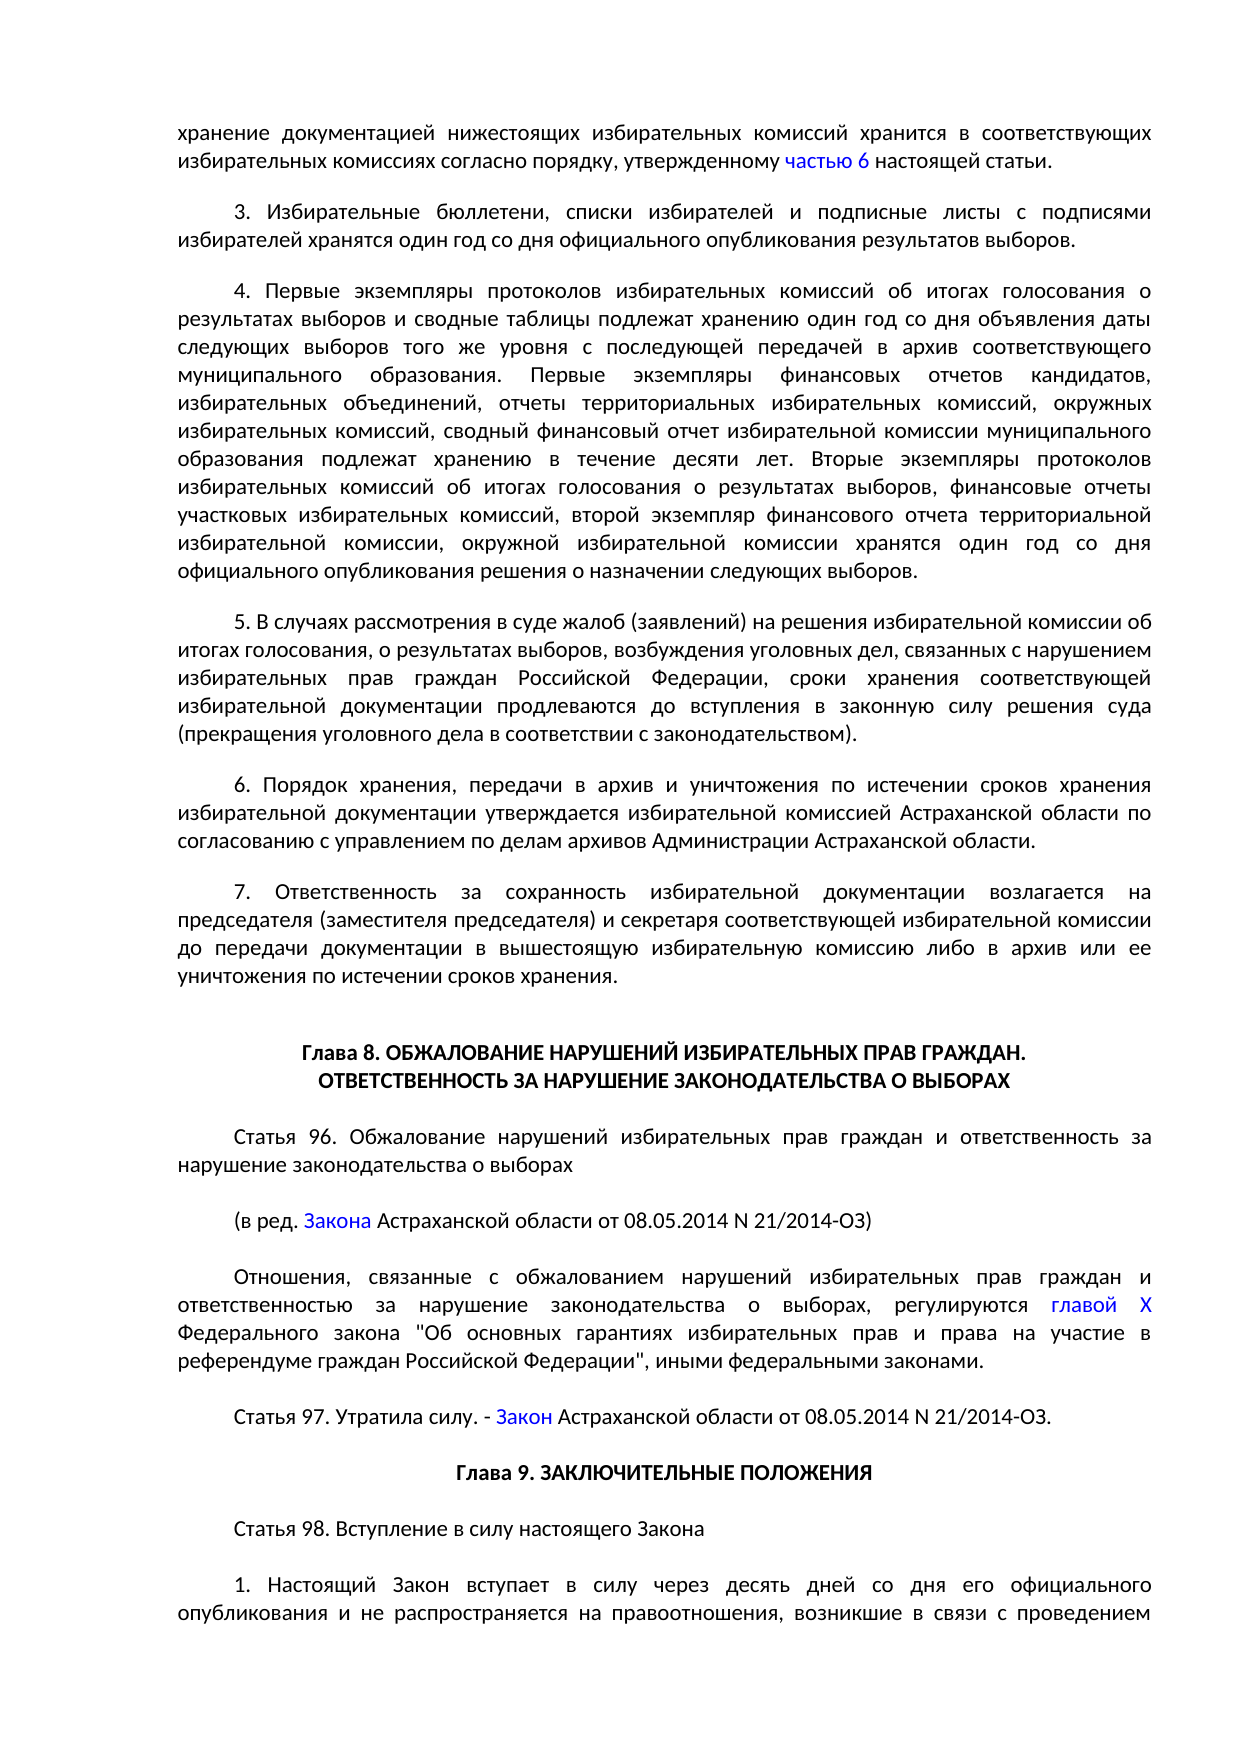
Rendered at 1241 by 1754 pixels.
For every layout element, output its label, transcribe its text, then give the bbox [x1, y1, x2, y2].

text Статья 96. Обжалование нарушений избирательных прав граждан и ответственность за нарушение законодательства о выборах [177, 1122, 1152, 1178]
title Глава 8. ОБЖАЛОВАНИЕ НАРУШЕНИЙ ИЗБИРАТЕЛЬНЫХ ПРАВ ГРАЖДАН. [177, 1038, 1152, 1066]
text 3. Избирательные бюллетени, списки избирателей и подписные листы с подписями избирателей хранятся один год со дня официального опубликования результатов выборов. [177, 197, 1152, 253]
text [177, 118, 1152, 174]
text 6. Порядок хранения, передачи в архив и уничтожения по истечении сроков хранения избирательной документации утверждается избирательной комиссией Астраханской области по согласованию с управлением по делам архивов Администрации Астраханской области. [177, 770, 1152, 854]
title Глава 9. ЗАКЛЮЧИТЕЛЬНЫЕ ПОЛОЖЕНИЯ [177, 1458, 1152, 1486]
title ОТВЕТСТВЕННОСТЬ ЗА НАРУШЕНИЕ ЗАКОНОДАТЕЛЬСТВА О ВЫБОРАХ [177, 1066, 1152, 1094]
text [177, 1571, 1152, 1627]
text (в ред. Закона Астраханской области от 08.05.2014 N 21/2014-ОЗ) [177, 1206, 1152, 1234]
text 4. Первые экземпляры протоколов избирательных комиссий об итогах голосования о результатах выборов и сводные таблицы подлежат хранению один год со дня объявления даты следующих выборов того же уровня с последующей передачей в архив соответствующего муниципального образования. Первые экземпляры финансовых отчетов кандидатов, избирательных объединений, отчеты территориальных избирательных комиссий, окружных избирательных комиссий, сводный финансовый отчет избирательной комиссии муниципального образования подлежат хранению в течение десяти лет. Вторые экземпляры протоколов избирательных комиссий об итогах голосования о результатах выборов, финансовые отчеты участковых избирательных комиссий, второй экземпляр финансового отчета территориальной избирательной комиссии, окружной избирательной комиссии хранятся один год со дня официального опубликования решения о назначении следующих выборов. [177, 276, 1152, 584]
text Статья 97. Утратила силу. - Закон Астраханской области от 08.05.2014 N 21/2014-ОЗ. [177, 1402, 1152, 1430]
text Отношения, связанные с обжалованием нарушений избирательных прав граждан и ответственностью за нарушение законодательства о выборах, регулируются главой X Федерального закона "Об основных гарантиях избирательных прав и права на участие в референдуме граждан Российской Федерации", иными федеральными законами. [177, 1262, 1152, 1374]
text 5. В случаях рассмотрения в суде жалоб (заявлений) на решения избирательной комиссии об итогах голосования, о результатах выборов, возбуждения уголовных дел, связанных с нарушением избирательных прав граждан Российской Федерации, сроки хранения соответствующей избирательной документации продлеваются до вступления в законную силу решения суда (прекращения уголовного дела в соответствии с законодательством). [177, 607, 1152, 747]
text 7. Ответственность за сохранность избирательной документации возлагается на председателя (заместителя председателя) и секретаря соответствующей избирательной комиссии до передачи документации в вышестоящую избирательную комиссию либо в архив или ее уничтожения по истечении сроков хранения. [177, 877, 1152, 989]
text Статья 98. Вступление в силу настоящего Закона [177, 1514, 1152, 1542]
